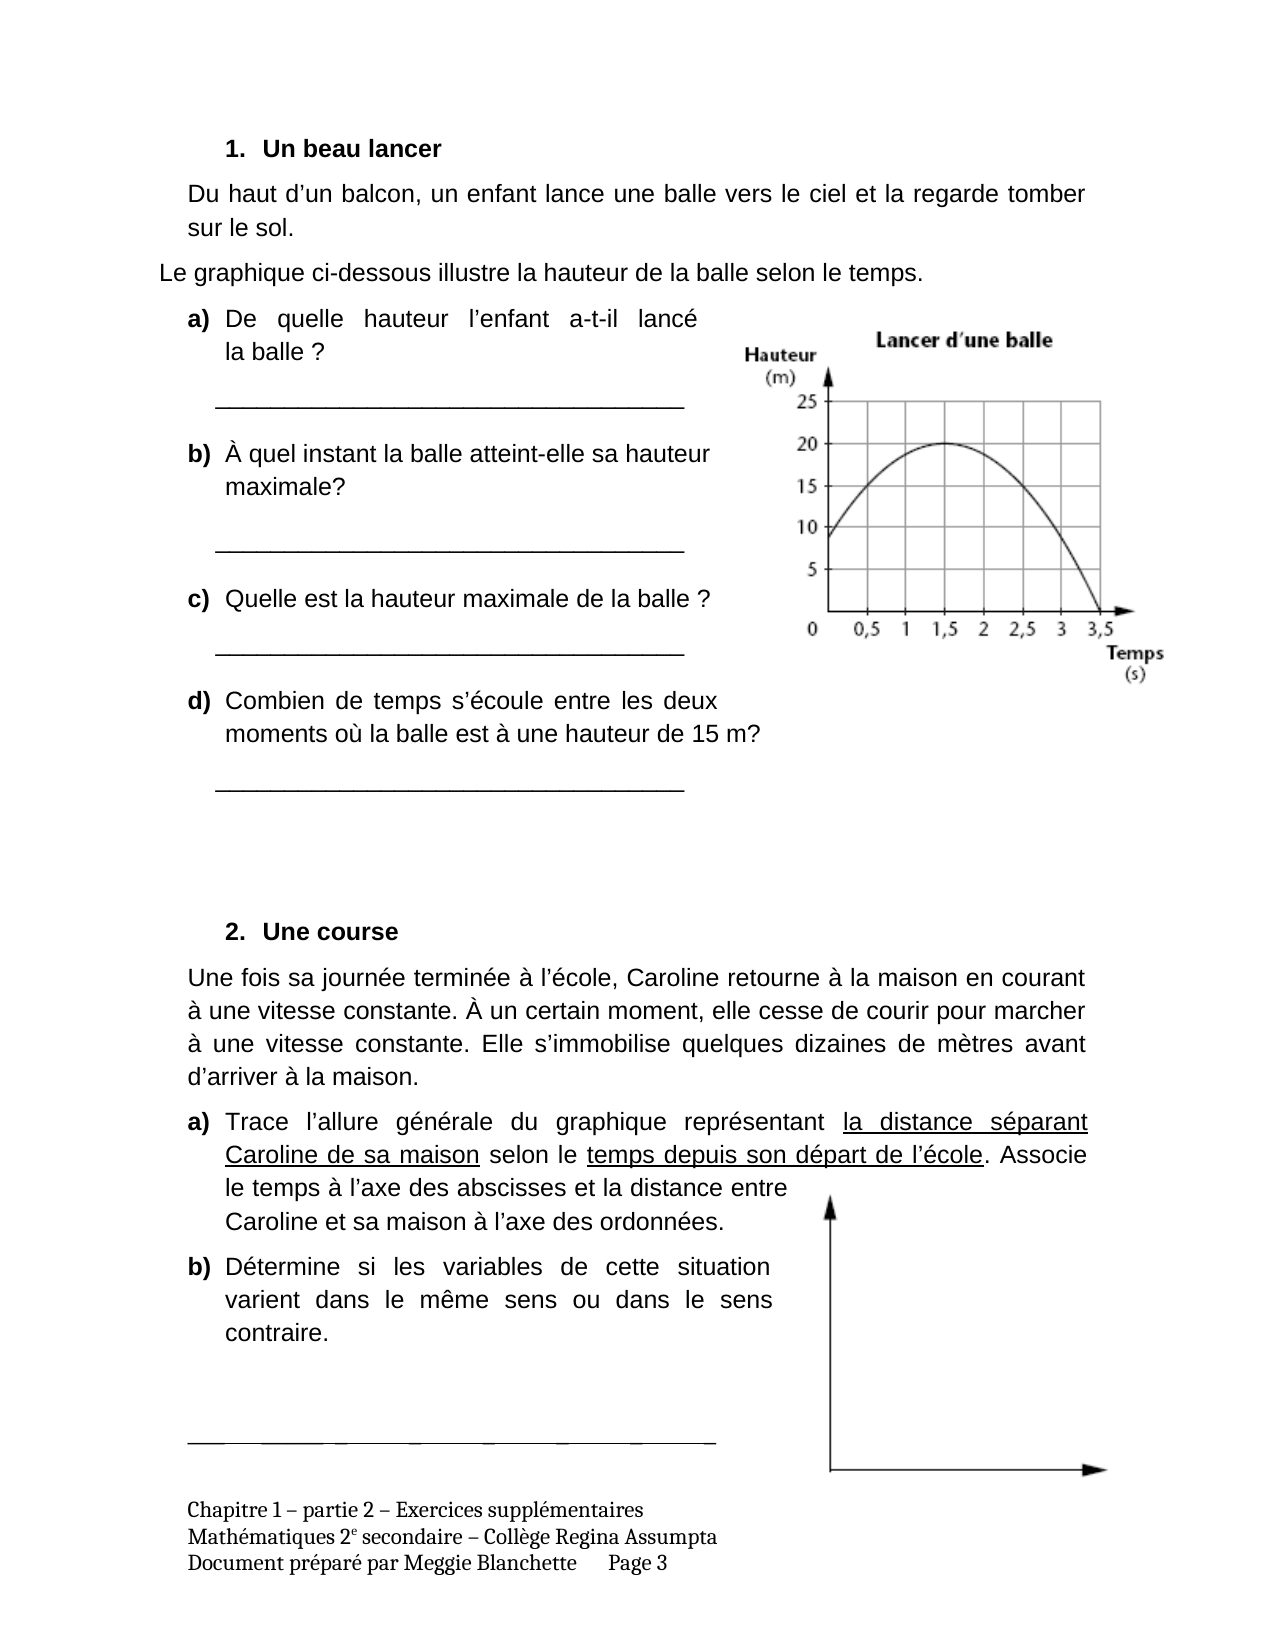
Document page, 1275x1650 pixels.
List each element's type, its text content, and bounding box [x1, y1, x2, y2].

text b) À quel instant la balle atteint-elle sa hauteur maximale? [187, 439, 737, 501]
text a) Trace l’allure générale du graphique représentant la distance séparant Caroline de sa maison selon le temps depuis son départ de l’école. Associe le temps à l’axe des abscisses et la distance entre Caroline et sa maison à l’axe des ordonnées. [187, 1107, 1087, 1235]
text Du haut d’un balcon, un enfant lance une balle vers le ciel et la regarde tomber sur le sol. [159, 179, 1087, 241]
text c) Quelle est la hauteur maximale de la balle ? [187, 583, 737, 612]
list Un beau lancer [225, 134, 1087, 163]
text a) De quelle hauteur l’enfant a-t-il lancé la balle ? [187, 303, 1087, 365]
text Le graphique ci-dessous illustre la hauteur de la balle selon le temps. [159, 258, 1087, 287]
text ___ _____ _ _ _ _ _ _ [187, 1417, 807, 1447]
text Une fois sa journée terminée à l’école, Caroline retourne à la maison en courant à une vitesse constante. À un certain moment, elle cesse de courir pour marcher à une vitesse constante. Elle s’immobilise quelques dizaines de mètres avant d’arriver à la maison. [159, 963, 1087, 1091]
text b) Détermine si les variables de cette situation varient dans le même sens ou dans le sens contraire. [187, 1252, 807, 1347]
text d) Combien de temps s’écoule entre les deux moments où la balle est à une hauteur de 15 m? [187, 686, 1087, 748]
list Une course [225, 917, 1087, 946]
